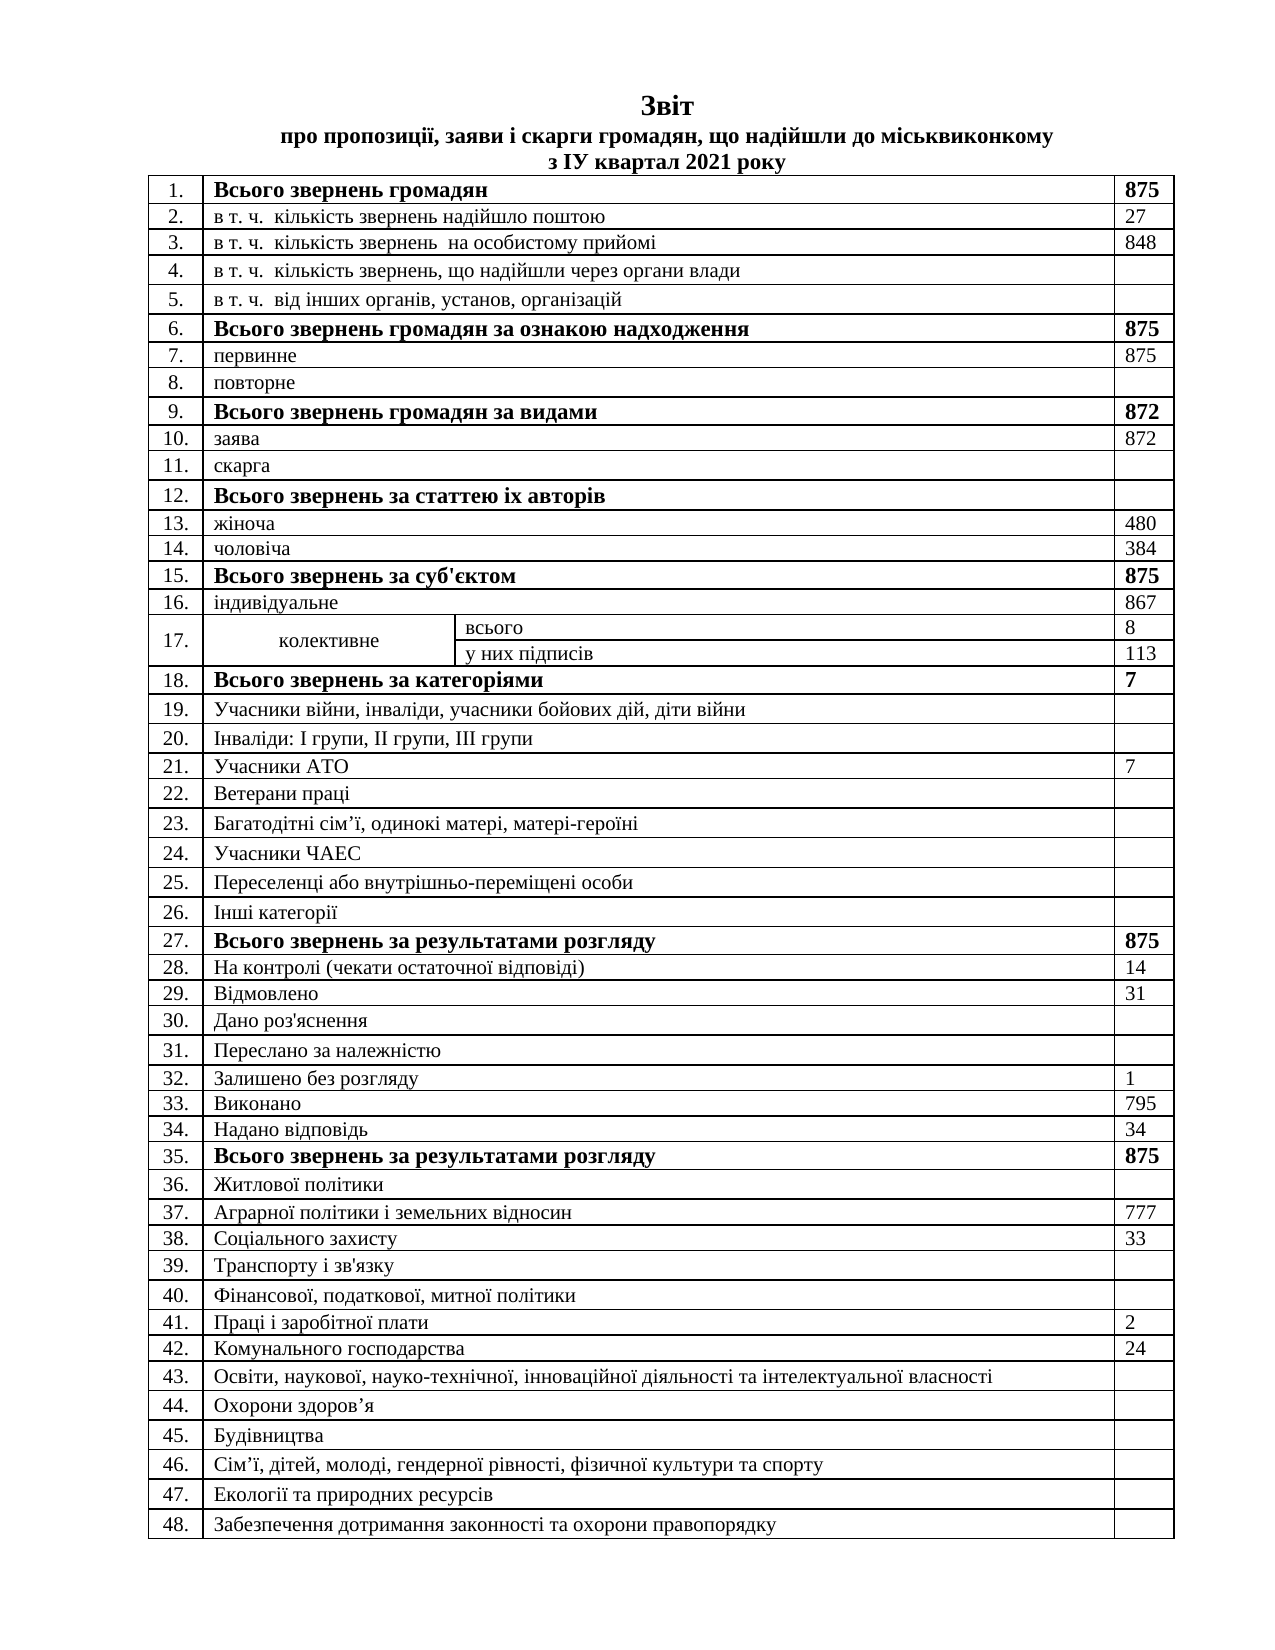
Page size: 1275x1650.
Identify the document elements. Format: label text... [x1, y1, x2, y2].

table_cell 875 [1115, 315, 1173, 341]
table_cell 12. [149, 481, 202, 509]
table_cell 25. [149, 868, 202, 896]
table_cell 17. [149, 615, 202, 665]
table_cell 7. [149, 343, 202, 367]
table_cell Охорони здоров’я [204, 1391, 1114, 1419]
table_cell Інші категорії [204, 898, 1114, 926]
table_cell [1115, 1450, 1173, 1478]
table_cell 33. [149, 1091, 202, 1115]
table_cell 2. [149, 204, 202, 228]
table_cell 36. [149, 1170, 202, 1198]
table_cell Транспорту і зв'язку [204, 1251, 1114, 1279]
table_cell Житлової політики [204, 1170, 1114, 1198]
table_cell [1115, 724, 1173, 752]
table_cell 6. [149, 315, 202, 341]
table_cell Комунального господарства [204, 1336, 1114, 1360]
table_cell Дано роз'яснення [204, 1006, 1114, 1034]
table_cell Освіти, наукової, науко-технічної, інноваційної діяльності та інтелектуальної власності [204, 1362, 1114, 1389]
table_cell 1 [1115, 1066, 1173, 1089]
table_cell 14. [149, 536, 202, 560]
table_header Всього звернень громадян [204, 176, 1114, 203]
table_cell [1115, 1362, 1173, 1389]
table_cell Переселенці або внутрішньо-переміщені особи [204, 868, 1114, 896]
table_cell [1115, 1480, 1173, 1508]
table_cell 19. [149, 695, 202, 722]
table_cell 2 [1115, 1310, 1173, 1334]
table_cell 5. [149, 285, 202, 313]
table_cell [1115, 368, 1173, 396]
table_cell 31. [149, 1036, 202, 1064]
table_cell 27 [1115, 204, 1173, 228]
text з ІУ квартал 2021 року [148, 148, 1186, 175]
table_cell первинне [204, 343, 1114, 367]
table_cell [1115, 285, 1173, 313]
table_cell Учасники війни, інваліди, учасники бойових дій, діти війни [204, 695, 1114, 722]
table_cell Надано відповідь [204, 1117, 1114, 1141]
table_cell Сім’ї, дітей, молоді, гендерної рівності, фізичної культури та спорту [204, 1450, 1114, 1478]
table_cell 480 [1115, 511, 1173, 534]
table_cell Всього звернень громадян за видами [204, 398, 1114, 424]
table_cell 37. [149, 1200, 202, 1224]
table_cell [1115, 1251, 1173, 1279]
table_cell 113 [1115, 641, 1173, 665]
table_cell 875 [1115, 927, 1173, 953]
table_cell Соціального захисту [204, 1226, 1114, 1249]
table_cell 14 [1115, 955, 1173, 979]
table_cell 45. [149, 1421, 202, 1449]
table_cell у них підписів [456, 641, 1114, 665]
table_cell [1115, 838, 1173, 866]
table_cell Учасники ЧАЕС [204, 838, 1114, 866]
table_cell [1115, 1170, 1173, 1198]
table_header 1. [149, 176, 202, 203]
table_cell заява [204, 426, 1114, 450]
table_cell 4. [149, 256, 202, 283]
table_cell [1115, 1510, 1173, 1537]
table_cell 9. [149, 398, 202, 424]
table_cell 872 [1115, 398, 1173, 424]
table_cell 35. [149, 1142, 202, 1169]
table_cell Залишено без розгляду [204, 1066, 1114, 1089]
table_cell Учасники АТО [204, 754, 1114, 778]
table_cell жіноча [204, 511, 1114, 534]
table_cell 875 [1115, 562, 1173, 588]
table_cell [1115, 1281, 1173, 1309]
table_cell Переслано за належністю [204, 1036, 1114, 1064]
text Звіт [148, 88, 1186, 122]
table_cell [1115, 1036, 1173, 1064]
table_cell 848 [1115, 230, 1173, 254]
table_cell [1115, 1006, 1173, 1034]
table_cell індивідуальне [204, 590, 1114, 614]
table_cell На контролі (чекати остаточної відповіді) [204, 955, 1114, 979]
table_cell Інваліди: I групи, II групи, III групи [204, 724, 1114, 752]
table_cell 21. [149, 754, 202, 778]
table_cell Праці і заробітної плати [204, 1310, 1114, 1334]
table_cell 7 [1115, 754, 1173, 778]
table_cell 7 [1115, 667, 1173, 693]
table_cell 29. [149, 981, 202, 1005]
table_cell 16. [149, 590, 202, 614]
table_cell Всього звернень за результатами розгляду [204, 927, 1114, 953]
table_cell чоловіча [204, 536, 1114, 560]
table_cell Виконано [204, 1091, 1114, 1115]
table_cell [1115, 1391, 1173, 1419]
table_cell повторне [204, 368, 1114, 396]
table_cell 34. [149, 1117, 202, 1141]
table_cell 8. [149, 368, 202, 396]
table_cell 13. [149, 511, 202, 534]
table_cell 24 [1115, 1336, 1173, 1360]
table_cell 18. [149, 667, 202, 693]
table_cell 46. [149, 1450, 202, 1478]
table_cell Всього звернень за категоріями [204, 667, 1114, 693]
table_cell 42. [149, 1336, 202, 1360]
table_cell 3. [149, 230, 202, 254]
text про пропозиції, заяви і скарги громадян, що надійшли до міськвиконкому [148, 122, 1186, 148]
table_cell [1115, 256, 1173, 283]
table_cell 27. [149, 927, 202, 953]
table_cell Забезпечення дотримання законності та охорони правопорядку [204, 1510, 1114, 1537]
table_cell в т. ч. від інших органів, установ, організацій [204, 285, 1114, 313]
table_cell [1115, 898, 1173, 926]
table_cell 28. [149, 955, 202, 979]
table_cell Аграрної політики і земельних відносин [204, 1200, 1114, 1224]
table_cell Всього звернень за cуб'єктом [204, 562, 1114, 588]
table_cell 384 [1115, 536, 1173, 560]
table_cell 875 [1115, 1142, 1173, 1169]
table_cell в т. ч. кількість звернень, що надійшли через органи влади [204, 256, 1114, 283]
table_cell Багатодітні сім’ї, одинокі матері, матері-героїні [204, 809, 1114, 837]
table_cell 875 [1115, 343, 1173, 367]
table_cell 32. [149, 1066, 202, 1089]
table_cell [1115, 1421, 1173, 1449]
table_cell 43. [149, 1362, 202, 1389]
table_cell Будівництва [204, 1421, 1114, 1449]
table_cell колективне [204, 615, 454, 665]
table_cell 777 [1115, 1200, 1173, 1224]
table_cell 47. [149, 1480, 202, 1508]
table_cell Фінансової, податкової, митної політики [204, 1281, 1114, 1309]
table_cell [1115, 481, 1173, 509]
table_cell [1115, 809, 1173, 837]
table_cell Відмовлено [204, 981, 1114, 1005]
table_header 875 [1115, 176, 1173, 203]
table_cell 39. [149, 1251, 202, 1279]
table_cell Всього звернень за статтею іх авторів [204, 481, 1114, 509]
table_cell Всього звернень громадян за ознакою надходження [204, 315, 1114, 341]
table_cell скарга [204, 451, 1114, 479]
table_cell 26. [149, 898, 202, 926]
table_cell 48. [149, 1510, 202, 1537]
table_cell 867 [1115, 590, 1173, 614]
table_cell Всього звернень за результатами розгляду [204, 1142, 1114, 1169]
table_cell [1115, 779, 1173, 807]
table_cell 8 [1115, 615, 1173, 639]
table_cell 24. [149, 838, 202, 866]
table_cell 44. [149, 1391, 202, 1419]
table_cell [1115, 451, 1173, 479]
table_cell в т. ч. кількість звернень на особистому прийомі [204, 230, 1114, 254]
table_cell 40. [149, 1281, 202, 1309]
table_cell 31 [1115, 981, 1173, 1005]
table_cell [1115, 868, 1173, 896]
table_cell [1115, 695, 1173, 722]
table_cell 15. [149, 562, 202, 588]
table_cell 33 [1115, 1226, 1173, 1249]
table_cell 38. [149, 1226, 202, 1249]
table_cell 22. [149, 779, 202, 807]
table_cell 34 [1115, 1117, 1173, 1141]
table_cell 11. [149, 451, 202, 479]
table_cell 30. [149, 1006, 202, 1034]
table_cell 23. [149, 809, 202, 837]
table_cell в т. ч. кількість звернень надійшло поштою [204, 204, 1114, 228]
table_cell всього [456, 615, 1114, 639]
table_cell Ветерани праці [204, 779, 1114, 807]
table_cell 10. [149, 426, 202, 450]
table_cell 41. [149, 1310, 202, 1334]
table_cell 20. [149, 724, 202, 752]
table_cell Екології та природних ресурсів [204, 1480, 1114, 1508]
table_cell 872 [1115, 426, 1173, 450]
table_cell 795 [1115, 1091, 1173, 1115]
